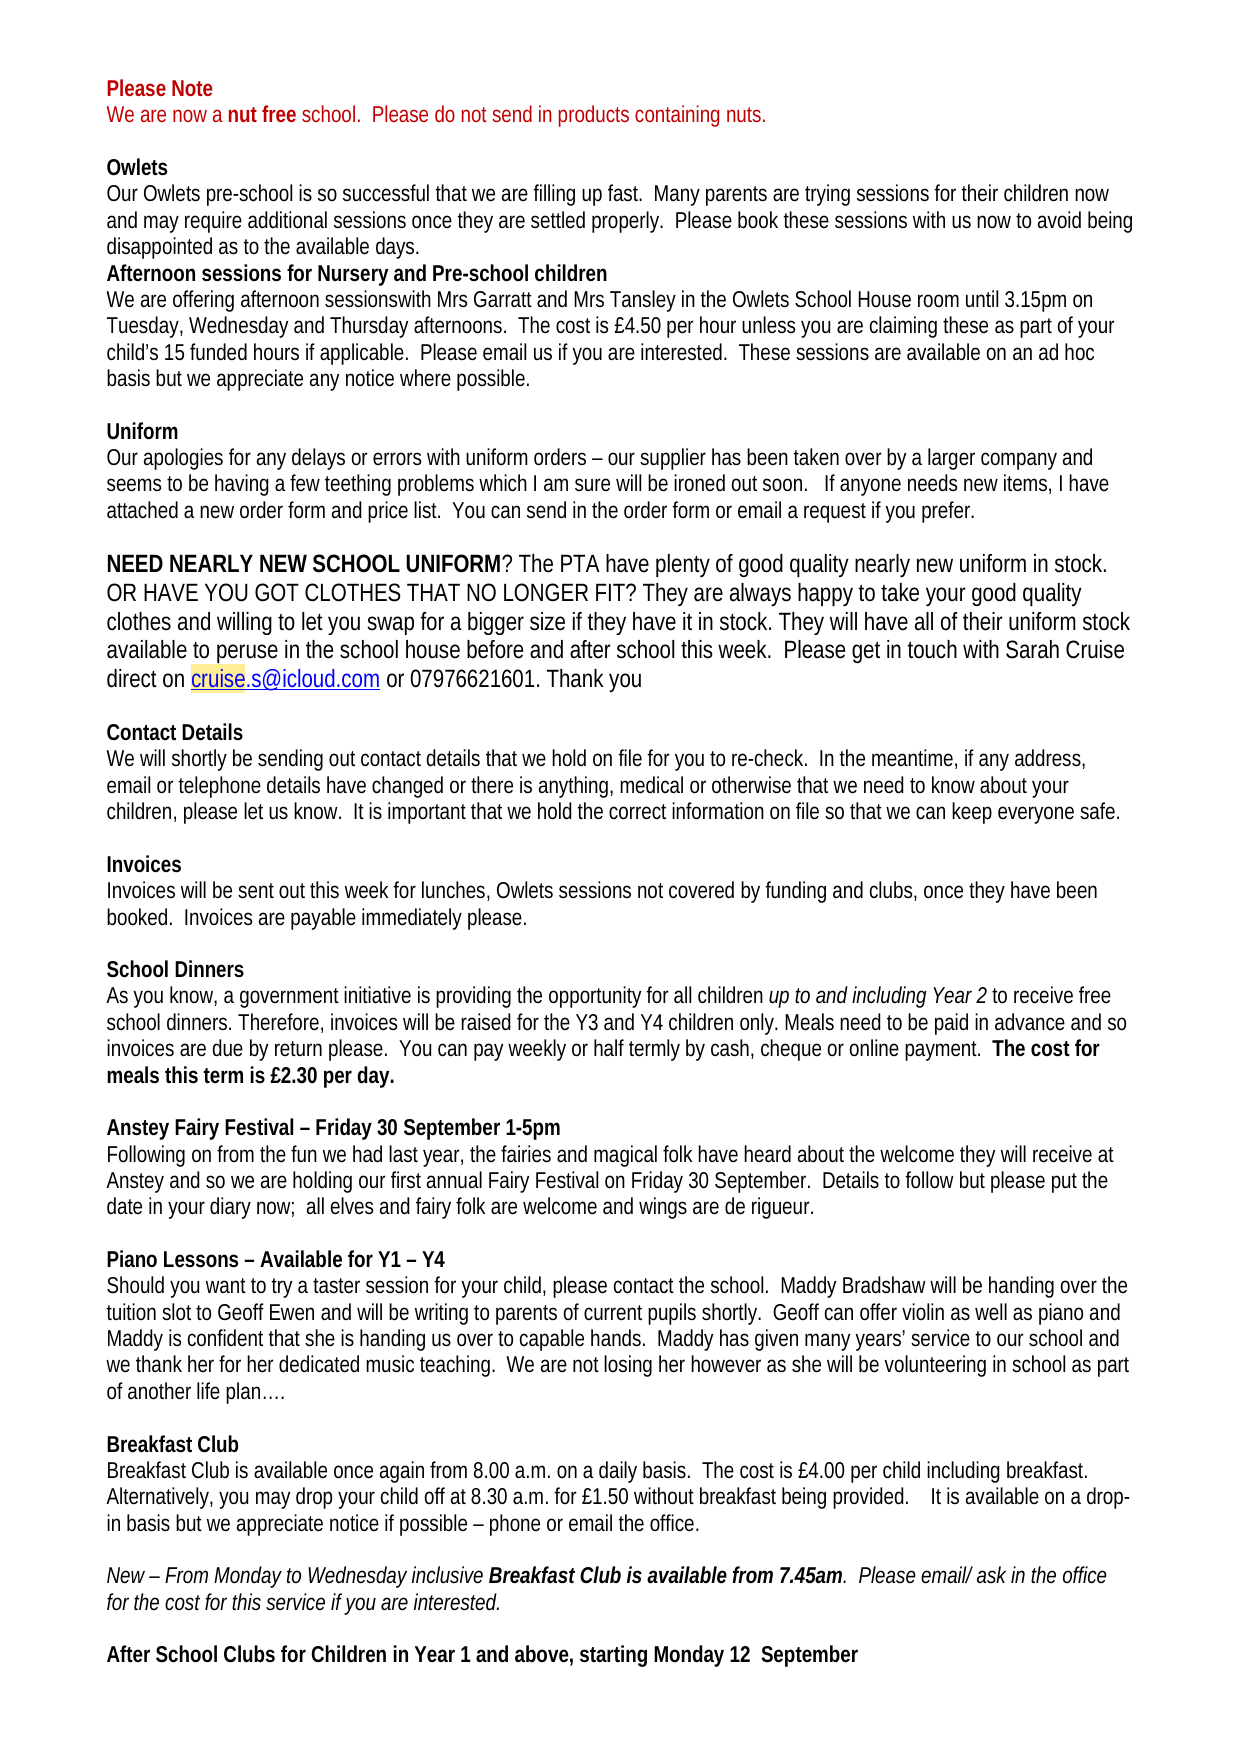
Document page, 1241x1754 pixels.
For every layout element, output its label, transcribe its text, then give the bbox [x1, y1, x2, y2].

text Invoices will be sent out this week for lunches, Owlets sessions not covered by funding and clubs, once they have been booked. Invoices are payable immediately please. [106, 877, 1134, 930]
text School Dinners [106, 956, 1134, 982]
text NEED NEARLY NEW SCHOOL UNIFORM? The PTA have plenty of good quality nearly new uniform in stock. OR HAVE YOU GOT CLOTHES THAT NO LONGER FIT? They are always happy to take your good quality clothes and willing to let you swap for a bigger size if they have it in stock. They will have all of their uniform stock available to peruse in the school house before and after school this week. Please get in touch with Sarah Cruise direct on cruise.s@icloud.com or 07976621601. Thank you [642, 549, 1134, 693]
text Invoices [106, 851, 1134, 877]
text We are now a nut free school. Please do not send in products containing nuts. [106, 101, 1134, 128]
text Breakfast Club is available once again from 8.00 a.m. on a daily basis. The cost is £4.00 per child including breakfast. Alternatively, you may drop your child off at 8.30 a.m. for £1.50 without breakfast being provided. It is available on a drop-in basis but we appreciate notice if possible – phone or email the office. [106, 1457, 1134, 1536]
text Following on from the fun we had last year, the fairies and magical folk have heard about the welcome they will receive at Anstey and so we are holding our first annual Fairy Festival on Friday 30 September. Details to follow but please put the date in your diary now; all elves and fairy folk are welcome and wings are de rigueur. [106, 1141, 1134, 1220]
text Piano Lessons – Available for Y1 – Y4 [106, 1246, 1134, 1272]
text Uniform [106, 418, 1134, 444]
text As you know, a government initiative is providing the opportunity for all children up to and including Year 2 to receive free school dinners. Therefore, invoices will be raised for the Y3 and Y4 children only. Meals need to be paid in advance and so invoices are due by return please. You can pay weekly or half termly by cash, cheque or online payment. The cost for meals this term is £2.30 per day. [106, 982, 1134, 1088]
text Our apologies for any delays or errors with uniform orders – our supplier has been taken over by a larger company and seems to be having a few teething problems which I am sure will be ironed out soon. If anyone needs new items, I have attached a new order form and price list. You can send in the order form or email a request if you prefer. [106, 444, 1134, 523]
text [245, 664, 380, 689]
text Our Owlets pre-school is so successful that we are filling up fast. Many parents are trying sessions for their children now and may require additional sessions once they are settled properly. Please book these sessions with us now to avoid being disappointed as to the available days. [106, 180, 1134, 259]
text Anstey Fairy Festival – Friday 30 September 1-5pm [106, 1114, 1134, 1141]
text Should you want to try a taster session for your child, please contact the school. Maddy Bradshaw will be handing over the tuition slot to Geoff Ewen and will be writing to parents of current pupils shortly. Geoff can offer violin as well as piano and Maddy is confident that she is handing us over to capable hands. Maddy has given many years’ service to our school and we thank her for her dedicated music teaching. We are not losing her however as she will be volunteering in school as part of another life plan…. [106, 1272, 1134, 1404]
text Afternoon sessions for Nursery and Pre-school children [106, 259, 1134, 286]
text Owlets [106, 154, 1134, 180]
text We will shortly be sending out contact details that we hold on file for you to re-check. In the meantime, if any address, email or telephone details have changed or there is anything, medical or otherwise that we need to know about your children, please let us know. It is important that we hold the correct information on file so that we can keep everyone safe. [106, 745, 1134, 824]
text We are offering afternoon sessionswith Mrs Garratt and Mrs Tansley in the Owlets School House room until 3.15pm on Tuesday, Wednesday and Thursday afternoons. The cost is £4.50 per hour unless you are claiming these as part of your child’s 15 funded hours if applicable. Please email us if you are interested. These sessions are available on an ad hoc basis but we appreciate any notice where possible. [106, 286, 1134, 391]
text New – From Monday to Wednesday inclusive Breakfast Club is available from 7.45am. Please email/ ask in the office for the cost for this service if you are interested. [106, 1562, 1134, 1615]
text Contact Details [106, 719, 1134, 745]
text Breakfast Club [106, 1431, 1134, 1457]
text Please Note [106, 75, 1134, 101]
text After School Clubs for Children in Year 1 and above, starting Monday 12 September [106, 1641, 1134, 1668]
